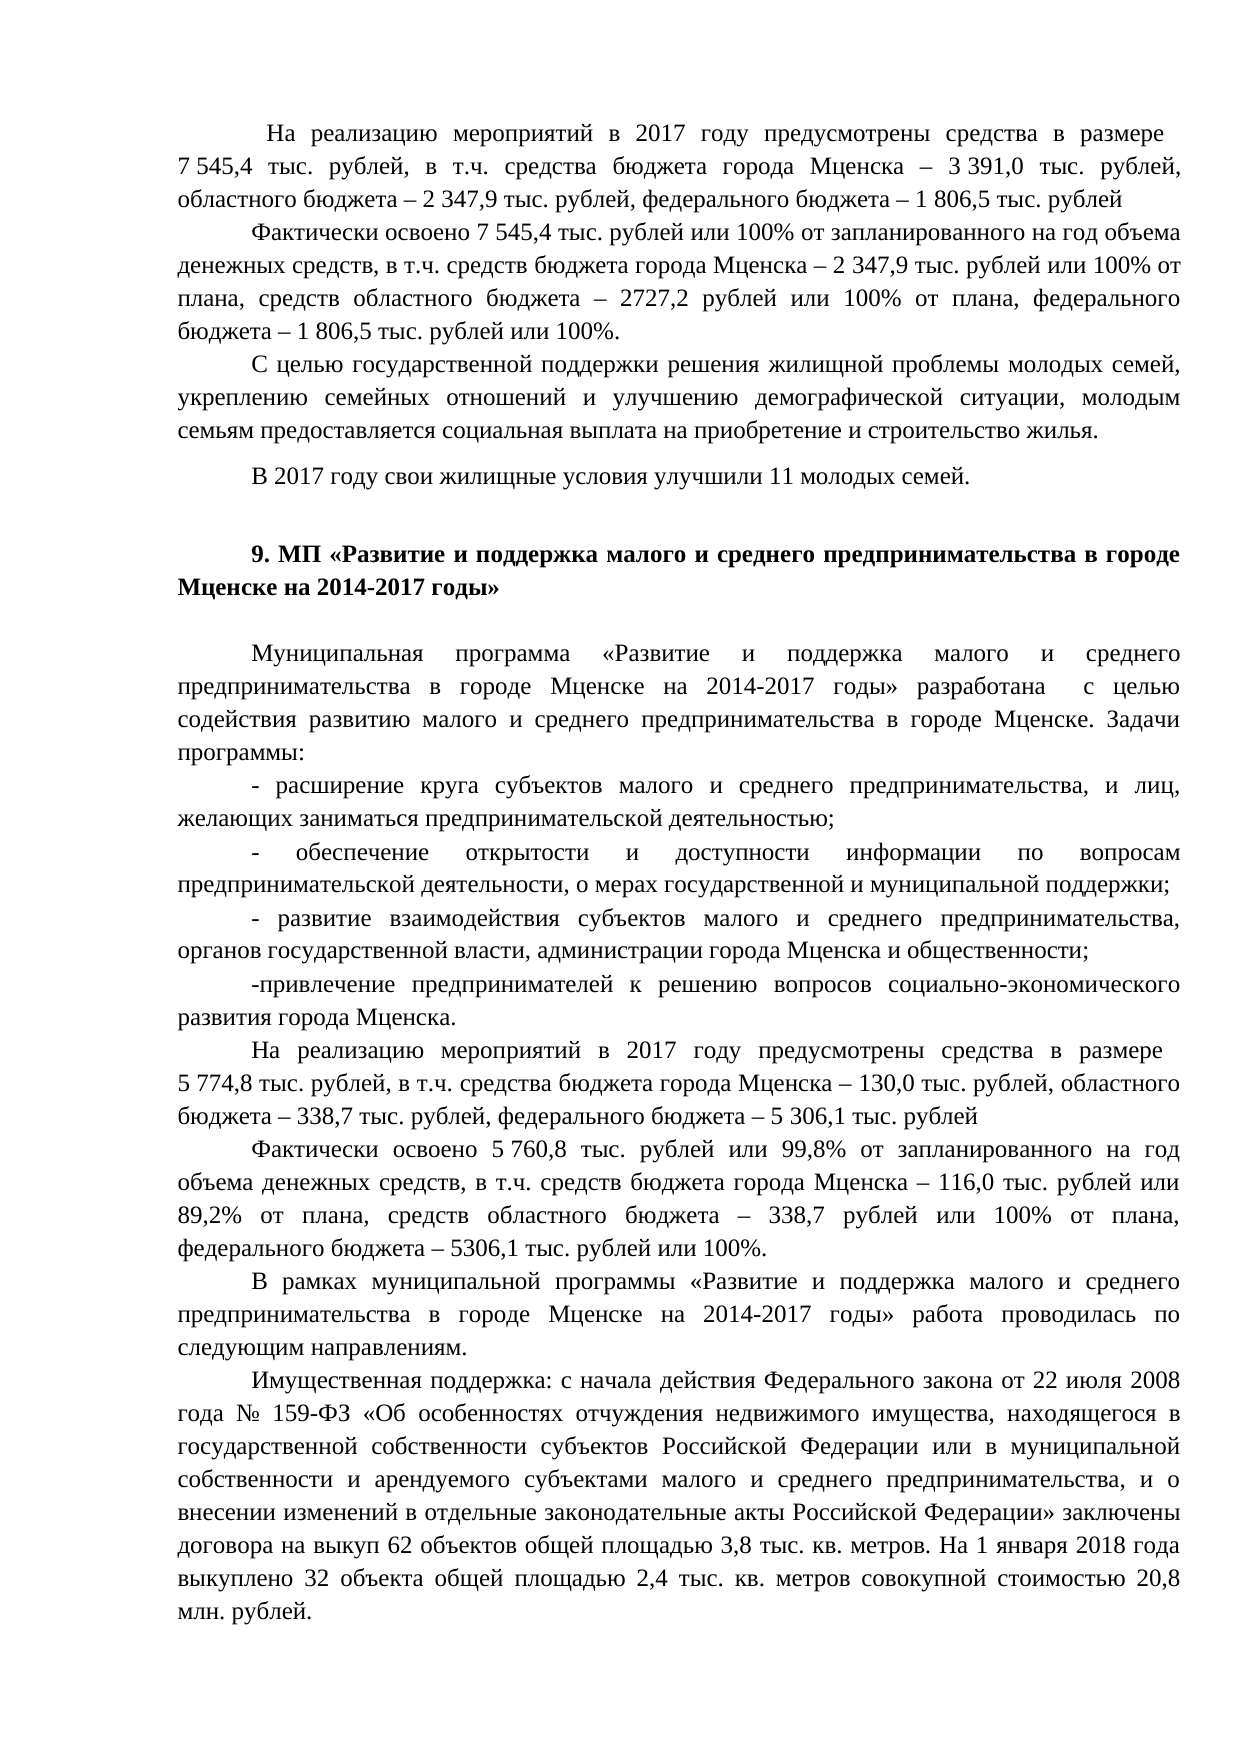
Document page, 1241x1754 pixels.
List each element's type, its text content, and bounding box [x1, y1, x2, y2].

text С целью государственной поддержки решения жилищной проблемы молодых семей, укреплению семейных отношений и улучшению демографической ситуации, молодым семьям предоставляется социальная выплата на приобретение и строительство жилья. [177, 349, 1181, 444]
text - обеспечение открытости и доступности информации по вопросам предпринимательской деятельности, о мерах государственной и муниципальной поддержки; [177, 837, 1181, 898]
text На реализацию мероприятий в 2017 году предусмотрены средства в размере 5 774,8 тыс. рублей, в т.ч. средства бюджета города Мценска – 130,0 тыс. рублей, областного бюджета – 338,7 тыс. рублей, федерального бюджета – 5 306,1 тыс. рублей [177, 1035, 1181, 1129]
text Имущественная поддержка: с начала действия Федерального закона от 22 июля 2008 года № 159-ФЗ «Об особенностях отчуждения недвижимого имущества, находящегося в государственной собственности субъектов Российской Федерации или в муниципальной собственности и арендуемого субъектами малого и среднего предпринимательства, и о внесении изменений в отдельные законодательные акты Российской Федерации» заключены договора на выкуп 62 объектов общей площадью 3,8 тыс. кв. метров. На 1 января 2018 года выкуплено 32 объекта общей площадью 2,4 тыс. кв. метров совокупной стоимостью 20,8 млн. рублей. [177, 1365, 1181, 1625]
text В рамках муниципальной программы «Развитие и поддержка малого и среднего предпринимательства в городе Мценске на 2014-2017 годы» работа проводилась по следующим направлениям. [177, 1266, 1181, 1361]
text Фактически освоено 5 760,8 тыс. рублей или 99,8% от запланированного на год объема денежных средств, в т.ч. средств бюджета города Мценска – 116,0 тыс. рублей или 89,2% от плана, средств областного бюджета – 338,7 рублей или 100% от плана, федерального бюджета – 5306,1 тыс. рублей или 100%. [177, 1134, 1181, 1262]
text Фактически освоено 7 545,4 тыс. рублей или 100% от запланированного на год объема денежных средств, в т.ч. средств бюджета города Мценска – 2 347,9 тыс. рублей или 100% от плана, средств областного бюджета – 2727,2 рублей или 100% от плана, федерального бюджета – 1 806,5 тыс. рублей или 100%. [177, 217, 1181, 345]
text На реализацию мероприятий в 2017 году предусмотрены средства в размере 7 545,4 тыс. рублей, в т.ч. средства бюджета города Мценска – 3 391,0 тыс. рублей, областного бюджета – 2 347,9 тыс. рублей, федерального бюджета – 1 806,5 тыс. рублей [177, 118, 1181, 213]
text - развитие взаимодействия субъектов малого и среднего предпринимательства, органов государственной власти, администрации города Мценска и общественности; [177, 903, 1181, 964]
text Муниципальная программа «Развитие и поддержка малого и среднего предпринимательства в городе Мценске на 2014-2017 годы» разработана с целью содействия развитию малого и среднего предпринимательства в городе Мценске. Задачи программы: [177, 638, 1181, 766]
text - расширение круга субъектов малого и среднего предпринимательства, и лиц, желающих заниматься предпринимательской деятельностью; [177, 771, 1181, 832]
text 9. МП «Развитие и поддержка малого и среднего предпринимательства в городе Мценске на 2014-2017 годы» [177, 539, 1181, 601]
text -привлечение предпринимателей к решению вопросов социально-экономического развития города Мценска. [177, 969, 1181, 1030]
text В 2017 году свои жилищные условия улучшили 11 молодых семей. [177, 461, 1181, 489]
